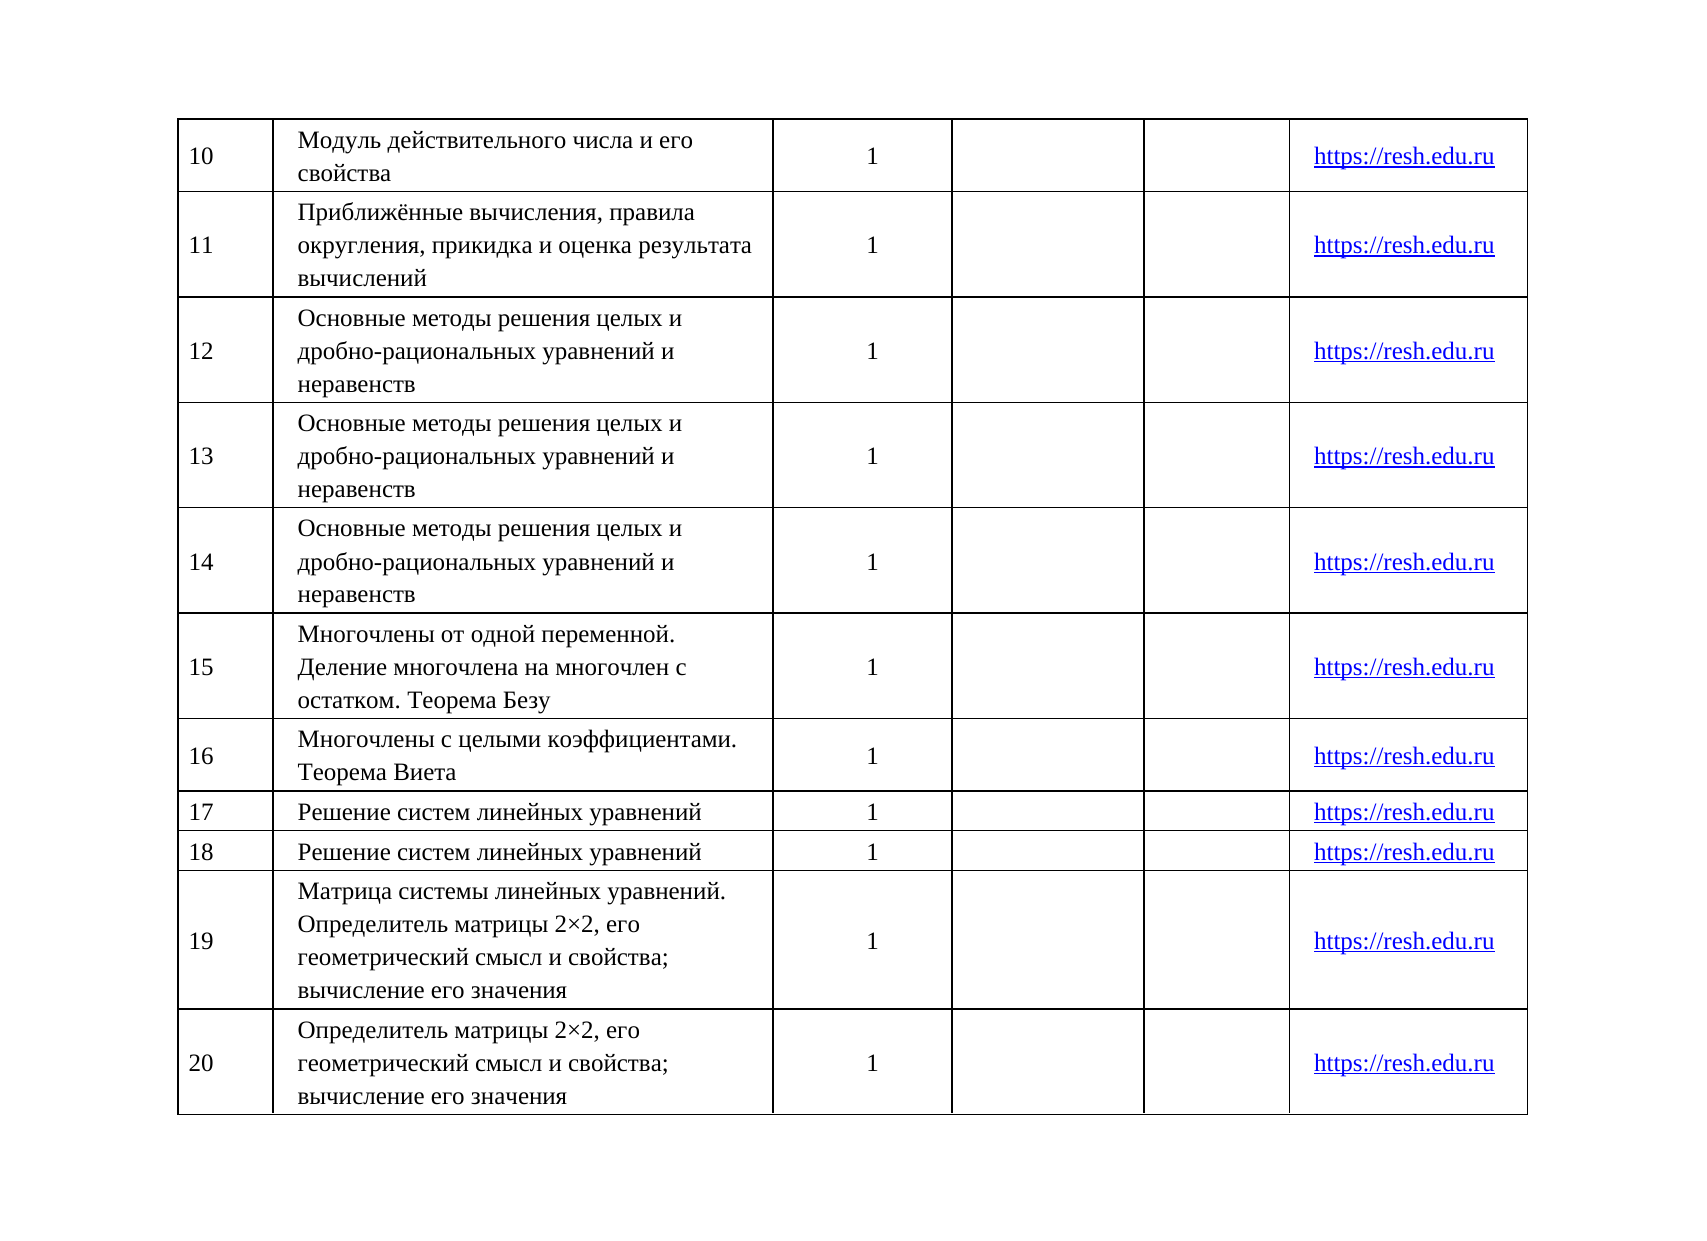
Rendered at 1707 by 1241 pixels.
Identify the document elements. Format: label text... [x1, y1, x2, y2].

table_cell [1145, 508, 1289, 612]
table_cell 1 [774, 403, 951, 507]
table_cell [953, 403, 1143, 507]
table_cell 1 [774, 120, 951, 191]
table_cell [953, 1010, 1143, 1113]
table_cell 18 [179, 831, 272, 869]
table_cell https://resh.edu.ru [1290, 719, 1527, 790]
table_cell 19 [179, 871, 272, 1008]
table_cell [1145, 831, 1289, 869]
table_cell https://resh.edu.ru [1290, 792, 1527, 830]
table_cell [1145, 192, 1289, 296]
table_cell [953, 120, 1143, 191]
table_cell 1 [774, 298, 951, 401]
table_cell 15 [179, 614, 272, 718]
table_cell Решение систем линейных уравнений [274, 831, 772, 869]
table_cell 1 [774, 792, 951, 830]
table_cell [953, 831, 1143, 869]
table_cell 10 [179, 120, 272, 191]
table_cell https://resh.edu.ru [1290, 508, 1527, 612]
table_cell [1145, 871, 1289, 1008]
table_cell 1 [774, 614, 951, 718]
table_cell 1 [774, 831, 951, 869]
table_cell https://resh.edu.ru [1290, 1010, 1527, 1113]
table_cell Многочлены от одной переменной. Деление многочлена на многочлен с остатком. Теорема Безу [274, 614, 772, 718]
table_cell 1 [774, 719, 951, 790]
table_cell 11 [179, 192, 272, 296]
table_cell [953, 192, 1143, 296]
table_cell 17 [179, 792, 272, 830]
table_cell [953, 508, 1143, 612]
table_cell [1145, 1010, 1289, 1113]
table_cell 20 [179, 1010, 272, 1113]
table_cell Приближённые вычисления, правила округления, прикидка и оценка результата вычислений [274, 192, 772, 296]
table_cell Основные методы решения целых и дробно-рациональных уравнений и неравенств [274, 298, 772, 401]
table_cell Определитель матрицы 2×2, его геометрический смысл и свойства; вычисление его значения [274, 1010, 772, 1113]
table_cell Основные методы решения целых и дробно-рациональных уравнений и неравенств [274, 508, 772, 612]
table_cell [1145, 403, 1289, 507]
table_cell https://resh.edu.ru [1290, 403, 1527, 507]
table_cell https://resh.edu.ru [1290, 192, 1527, 296]
table_cell https://resh.edu.ru [1290, 298, 1527, 401]
table_cell 12 [179, 298, 272, 401]
table_cell https://resh.edu.ru [1290, 831, 1527, 869]
table_cell Многочлены с целыми коэффициентами. Теорема Виета [274, 719, 772, 790]
table_cell Модуль действительного числа и его свойства [274, 120, 772, 191]
table_cell [953, 719, 1143, 790]
table_cell [1145, 719, 1289, 790]
table_cell [1145, 298, 1289, 401]
table_cell [953, 614, 1143, 718]
table_cell 1 [774, 871, 951, 1008]
table_cell [953, 792, 1143, 830]
table_cell https://resh.edu.ru [1290, 120, 1527, 191]
table_cell [1145, 120, 1289, 191]
table_cell 1 [774, 192, 951, 296]
table_cell 14 [179, 508, 272, 612]
table_cell Основные методы решения целых и дробно-рациональных уравнений и неравенств [274, 403, 772, 507]
table_cell Решение систем линейных уравнений [274, 792, 772, 830]
table_cell [1145, 792, 1289, 830]
table_cell [953, 298, 1143, 401]
table_cell [1145, 614, 1289, 718]
table_cell 13 [179, 403, 272, 507]
table_cell 1 [774, 1010, 951, 1113]
table_cell [953, 871, 1143, 1008]
table_cell https://resh.edu.ru [1290, 871, 1527, 1008]
table_cell 16 [179, 719, 272, 790]
table_cell https://resh.edu.ru [1290, 614, 1527, 718]
table_cell Матрица системы линейных уравнений. Определитель матрицы 2×2, его геометрический смысл и свойства; вычисление его значения [274, 871, 772, 1008]
table_cell 1 [774, 508, 951, 612]
